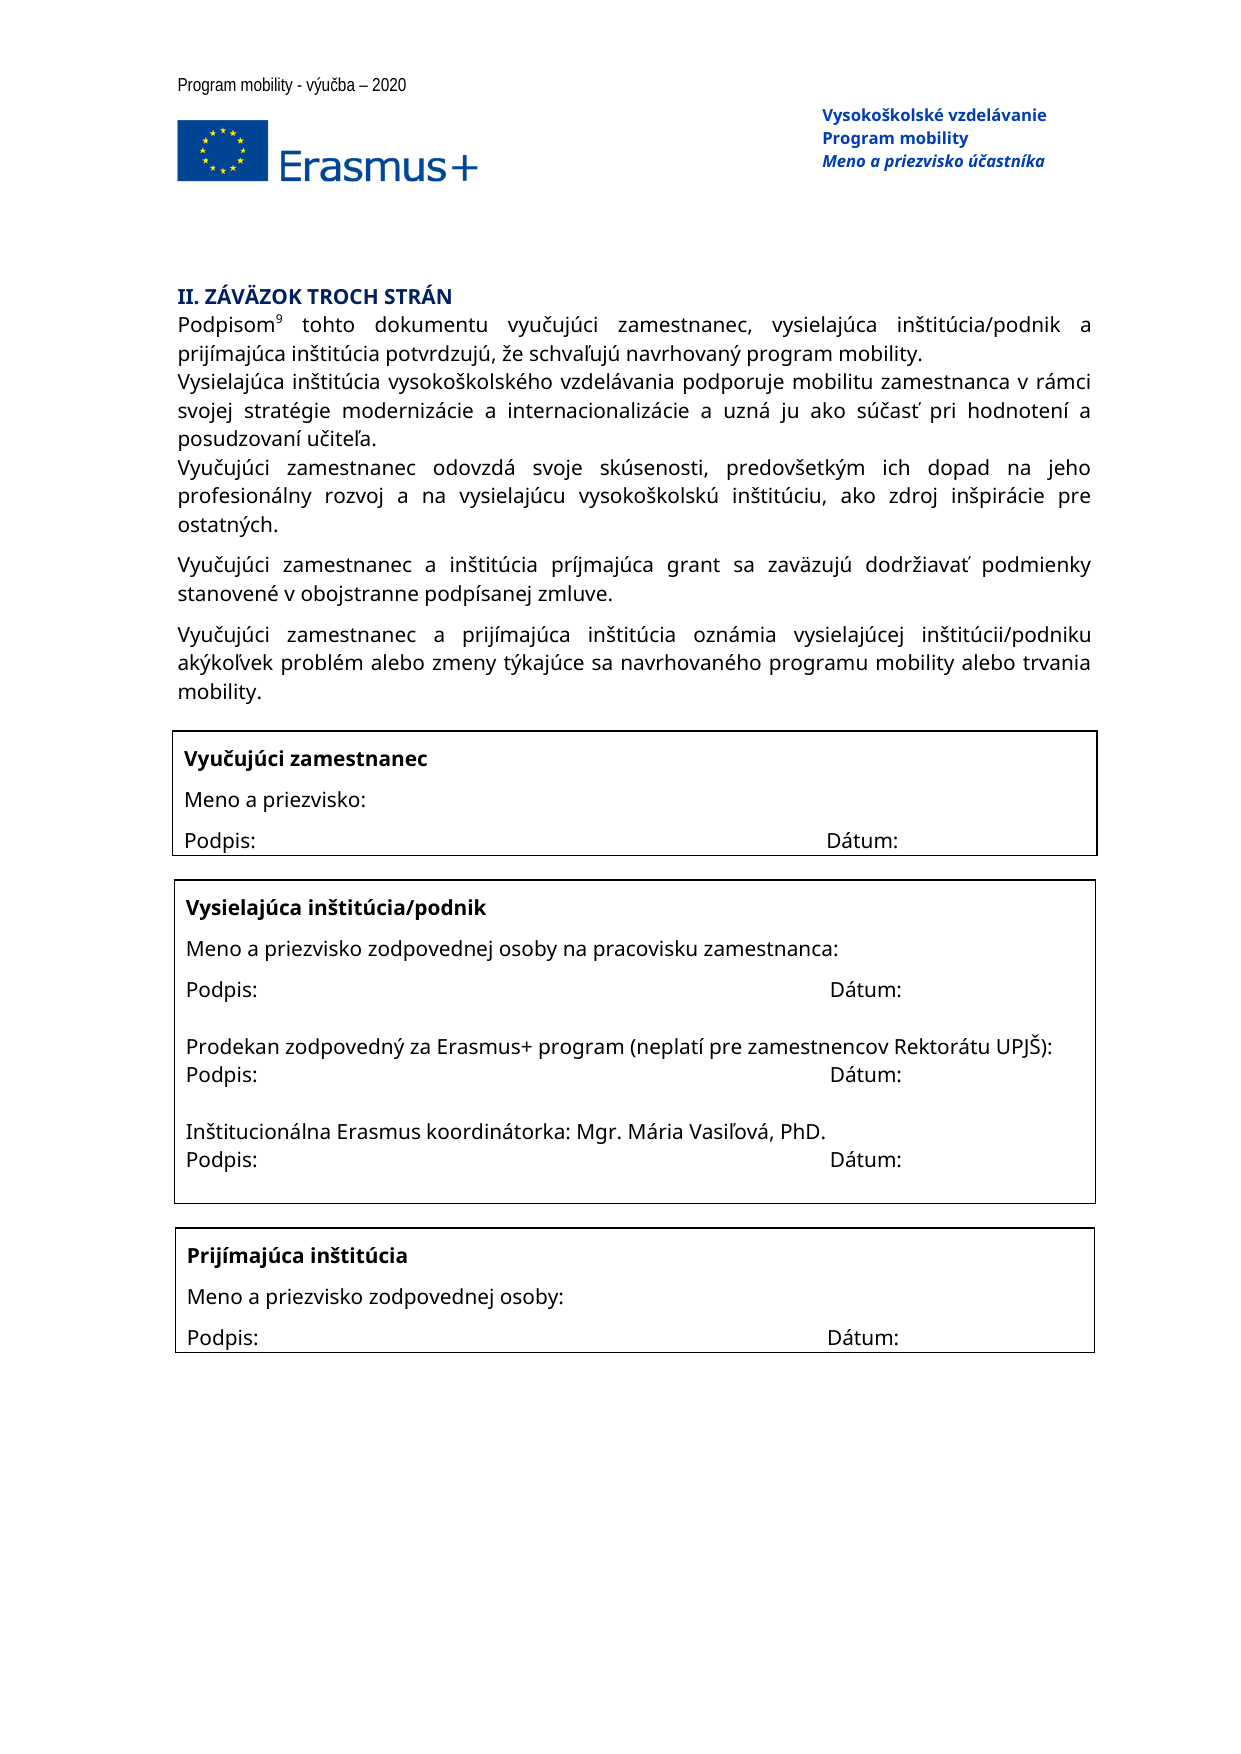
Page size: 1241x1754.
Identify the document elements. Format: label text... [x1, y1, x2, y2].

text Vysielajúca inštitúcia vysokoškolského vzdelávania podporuje mobilitu zamestnanca v rámci svojej stratégie modernizácie a internacionalizácie a uzná ju ako súčasť pri hodnotení a posudzovaní učiteľa. [177, 367, 1092, 453]
text Vyučujúci zamestnanec a inštitúcia príjmajúca grant sa zaväzujú dodržiavať podmienky stanovené v obojstranne podpísanej zmluve. [177, 551, 1092, 607]
table_header Vyučujúci zamestnanec Meno a priezvisko: Podpis: Dátum: [173, 732, 1096, 855]
text II. ZÁVÄZOK TROCH STRÁN [177, 282, 1092, 311]
table_header Vysielajúca inštitúcia/podnik Meno a priezvisko zodpovednej osoby na pracovisku zamestnanca: Podpis: Dátum: Prodekan zodpovedný za Erasmus+ program (neplatí pre zamestnencov Rektorátu UPJŠ): Podpis: Dátum: Inštitucionálna Erasmus koordinátorka: Mgr. Mária Vasiľová, PhD. Podpis: Dátum: [175, 881, 1095, 1203]
text Podpisom tohto dokumentu vyučujúci zamestnanec, vysielajúca inštitúcia/podnik a prijímajúca inštitúcia potvrdzujú, že schvaľujú navrhovaný program mobility. [177, 311, 1092, 367]
table_header Prijímajúca inštitúcia Meno a priezvisko zodpovednej osoby: Podpis: Dátum: [176, 1229, 1094, 1351]
text Vyučujúci zamestnanec a prijímajúca inštitúcia oznámia vysielajúcej inštitúcii/podniku akýkoľvek problém alebo zmeny týkajúce sa navrhovaného programu mobility alebo trvania mobility. [177, 620, 1092, 705]
text Vyučujúci zamestnanec odovzdá svoje skúsenosti, predovšetkým ich dopad na jeho profesionálny rozvoj a na vysielajúcu vysokoškolskú inštitúciu, ako zdroj inšpirácie pre ostatných. [177, 453, 1092, 538]
picture [177, 120, 478, 182]
